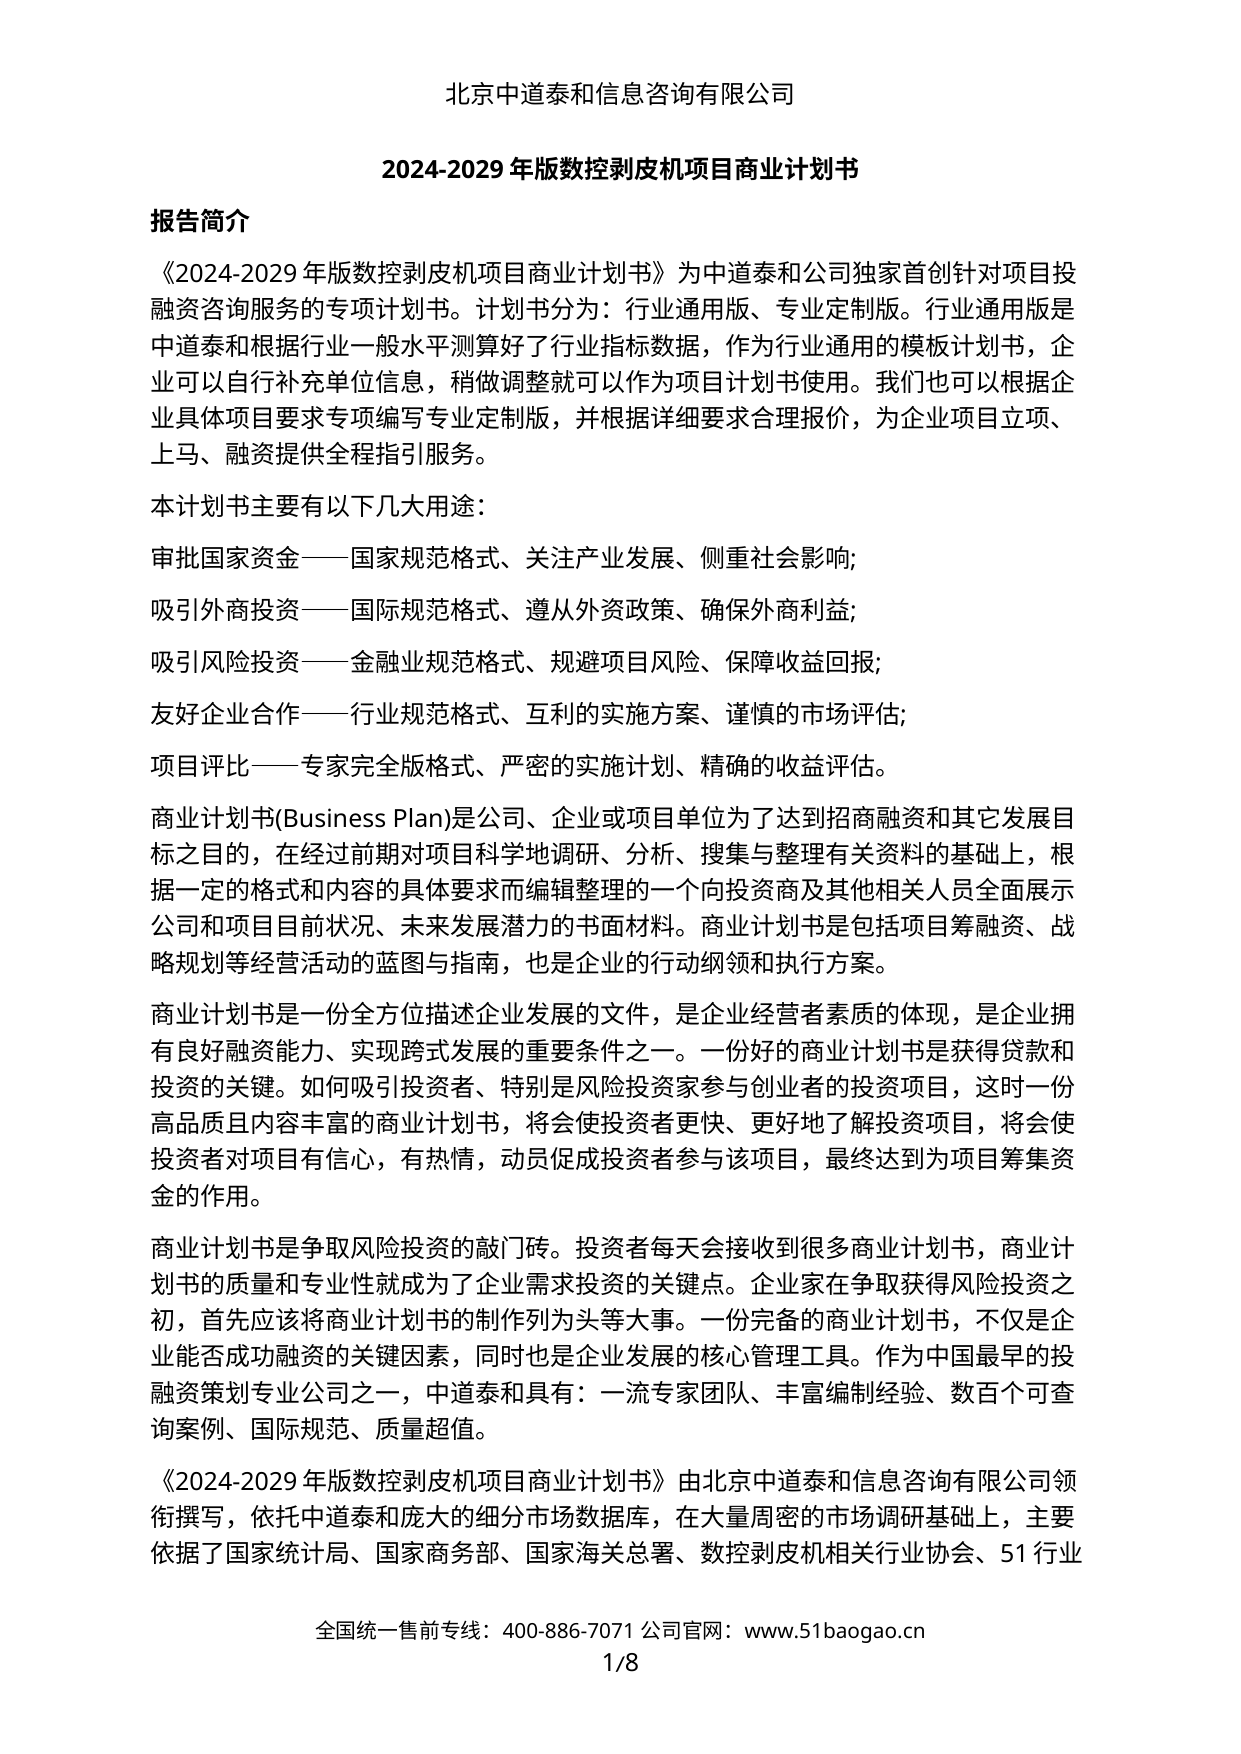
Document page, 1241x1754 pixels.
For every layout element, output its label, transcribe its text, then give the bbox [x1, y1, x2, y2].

text 2024-2029年版数控剥皮机项目商业计划书 [150, 150, 1090, 186]
text 项目评比——专家完全版格式、严密的实施计划、精确的收益评估。 [150, 746, 1090, 782]
text 审批国家资金——国家规范格式、关注产业发展、侧重社会影响; [150, 539, 1090, 575]
text 商业计划书是争取风险投资的敲门砖。投资者每天会接收到很多商业计划书，商业计划书的质量和专业性就成为了企业需求投资的关键点。企业家在争取获得风险投资之初，首先应该将商业计划书的制作列为头等大事。一份完备的商业计划书，不仅是企业能否成功融资的关键因素，同时也是企业发展的核心管理工具。作为中国最早的投融资策划专业公司之一，中道泰和具有：一流专家团队、丰富编制经验、数百个可查询案例、国际规范、质量超值。 [150, 1228, 1090, 1446]
text 友好企业合作——行业规范格式、互利的实施方案、谨慎的市场评估; [150, 694, 1090, 731]
text 商业计划书(Business Plan)是公司、企业或项目单位为了达到招商融资和其它发展目标之目的，在经过前期对项目科学地调研、分析、搜集与整理有关资料的基础上，根据一定的格式和内容的具体要求而编辑整理的一个向投资商及其他相关人员全面展示公司和项目目前状况、未来发展潜力的书面材料。商业计划书是包括项目筹融资、战略规划等经营活动的蓝图与指南，也是企业的行动纲领和执行方案。 [150, 798, 1090, 979]
text 报告简介 [150, 202, 1090, 238]
text 《2024-2029年版数控剥皮机项目商业计划书》为中道泰和公司独家首创针对项目投融资咨询服务的专项计划书。计划书分为：行业通用版、专业定制版。行业通用版是中道泰和根据行业一般水平测算好了行业指标数据，作为行业通用的模板计划书，企业可以自行补充单位信息，稍做调整就可以作为项目计划书使用。我们也可以根据企业具体项目要求专项编写专业定制版，并根据详细要求合理报价，为企业项目立项、上马、融资提供全程指引服务。 [150, 254, 1090, 471]
text 吸引外商投资——国际规范格式、遵从外资政策、确保外商利益; [150, 591, 1090, 627]
text 商业计划书是一份全方位描述企业发展的文件，是企业经营者素质的体现，是企业拥有良好融资能力、实现跨式发展的重要条件之一。一份好的商业计划书是获得贷款和投资的关键。如何吸引投资者、特别是风险投资家参与创业者的投资项目，这时一份高品质且内容丰富的商业计划书，将会使投资者更快、更好地了解投资项目，将会使投资者对项目有信心，有热情，动员促成投资者参与该项目，最终达到为项目筹集资金的作用。 [150, 995, 1090, 1212]
text 吸引风险投资——金融业规范格式、规避项目风险、保障收益回报; [150, 642, 1090, 679]
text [150, 1461, 1090, 1570]
text 本计划书主要有以下几大用途： [150, 487, 1090, 523]
